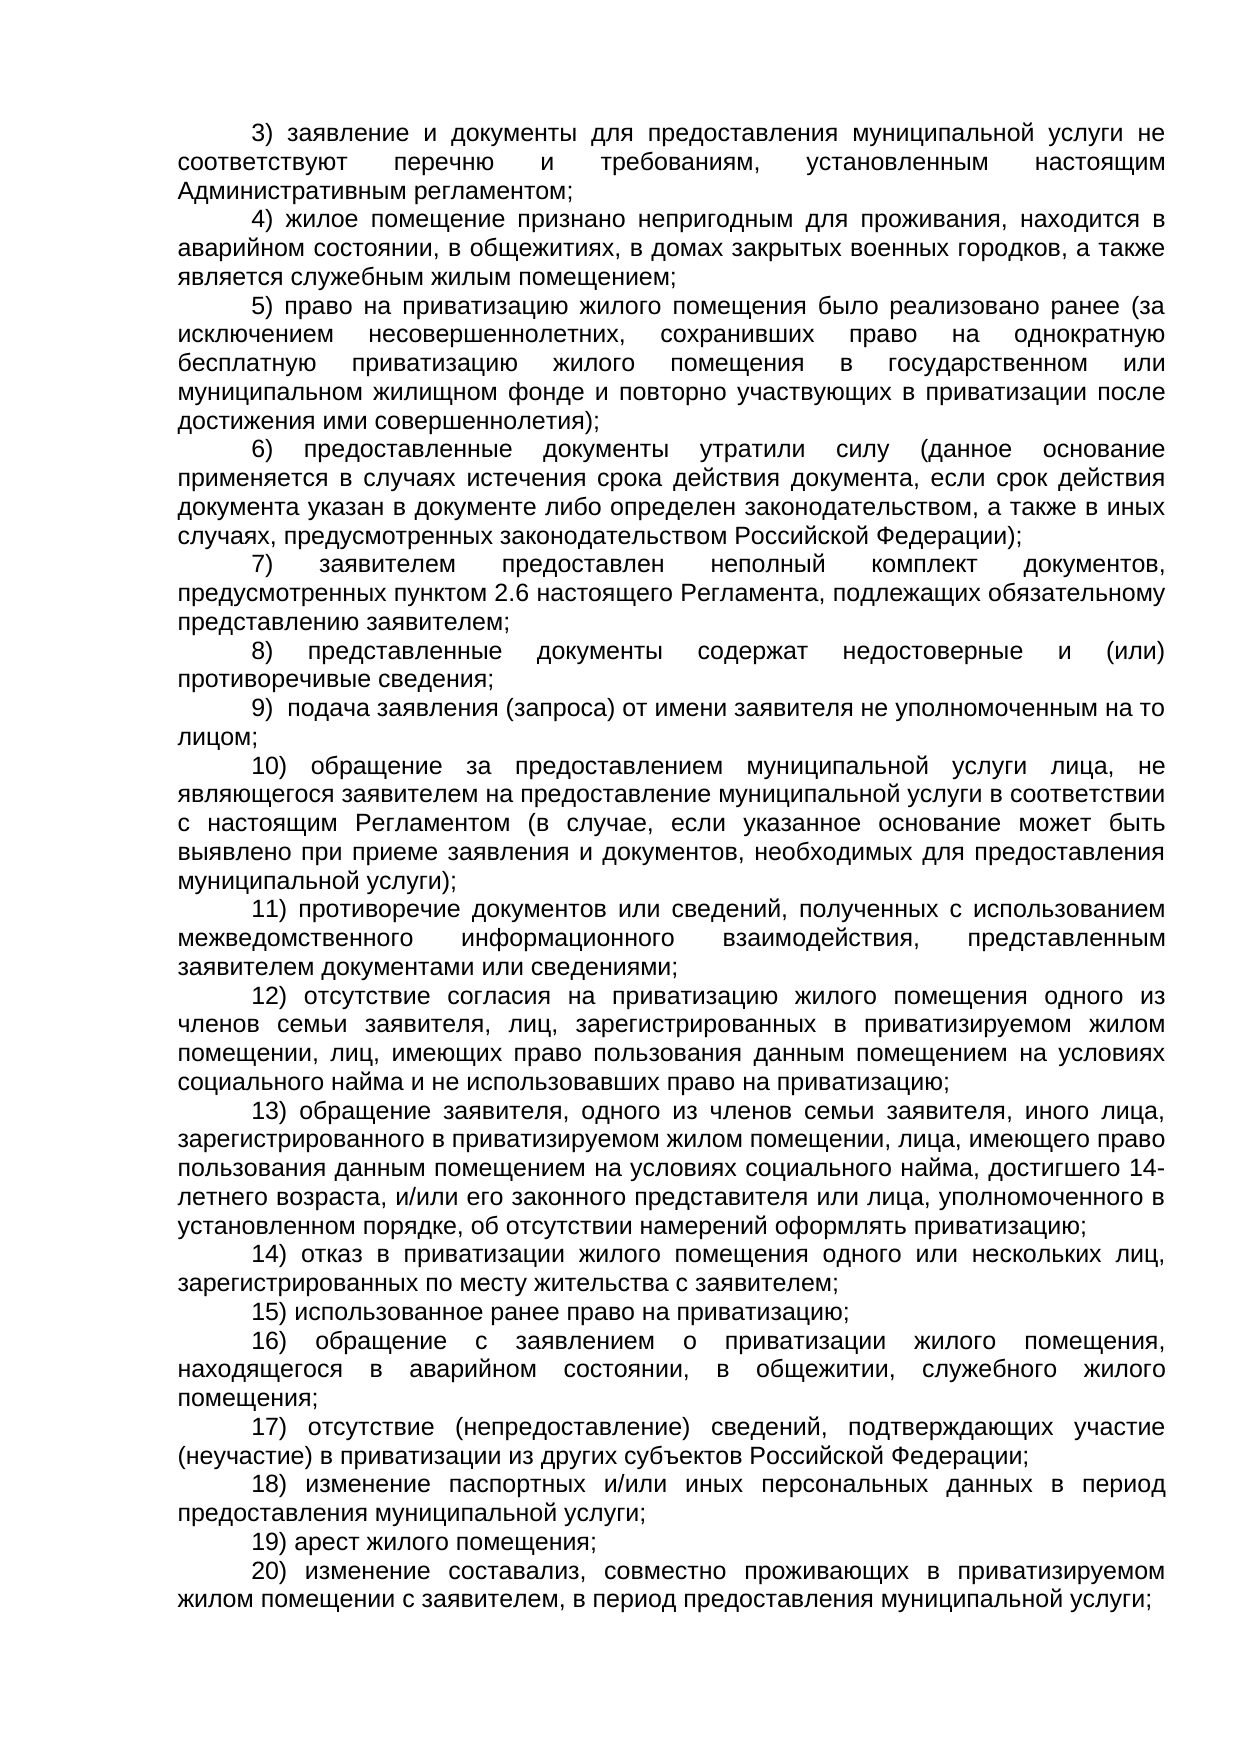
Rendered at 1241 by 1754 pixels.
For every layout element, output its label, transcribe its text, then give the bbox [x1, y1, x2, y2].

text 3) заявление и документы для предоставления муниципальной услуги не соответствуют перечню и требованиям, установленным настоящим Административным регламентом; [177, 118, 1167, 204]
text 11) противоречие документов или сведений, полученных с использованием межведомственного информационного взаимодействия, представленным заявителем документами или сведениями; [177, 894, 1167, 981]
text 14) отказ в приватизации жилого помещения одного или нескольких лиц, зарегистрированных по месту жительства с заявителем; [177, 1239, 1167, 1297]
text 13) обращение заявителя, одного из членов семьи заявителя, иного лица, зарегистрированного в приватизируемом жилом помещении, лица, имеющего право пользования данным помещением на условиях социального найма, достигшего 14-летнего возраста, и/или его законного представителя или лица, уполномоченного в установленном порядке, об отсутствии намерений оформлять приватизацию; [177, 1096, 1167, 1239]
text 16) обращение с заявлением о приватизации жилого помещения, находящегося в аварийном состоянии, в общежитии, служебного жилого помещения; [177, 1326, 1167, 1412]
text 20) изменение составализ, совместно проживающих в приватизируемом жилом помещении с заявителем, в период предоставления муниципальной услуги; [177, 1556, 1167, 1613]
text 10) обращение за предоставлением муниципальной услуги лица, не являющегося заявителем на предоставление муниципальной услуги в соответствии с настоящим Регламентом (в случае, если указанное основание может быть выявлено при приеме заявления и документов, необходимых для предоставления муниципальной услуги); [177, 751, 1167, 894]
text 18) изменение паспортных и/или иных персональных данных в период предоставления муниципальной услуги; [177, 1469, 1167, 1527]
text 8) представленные документы содержат недостоверные и (или) противоречивые сведения; [177, 636, 1167, 693]
text 7) заявителем предоставлен неполный комплект документов, предусмотренных пунктом 2.6 настоящего Регламента, подлежащих обязательному представлению заявителем; [177, 549, 1167, 636]
text 19) арест жилого помещения; [177, 1527, 1167, 1556]
text 6) предоставленные документы утратили силу (данное основание применяется в случаях истечения срока действия документа, если срок действия документа указан в документе либо определен законодательством, а также в иных случаях, предусмотренных законодательством Российской Федерации); [177, 434, 1167, 549]
text 4) жилое помещение признано непригодным для проживания, находится в аварийном состоянии, в общежитиях, в домах закрытых военных городков, а также является служебным жилым помещением; [177, 204, 1167, 291]
text 15) использованное ранее право на приватизацию; [177, 1297, 1167, 1326]
text 5) право на приватизацию жилого помещения было реализовано ранее (за исключением несовершеннолетних, сохранивших право на однократную бесплатную приватизацию жилого помещения в государственном или муниципальном жилищном фонде и повторно участвующих в приватизации после достижения ими совершеннолетия); [177, 291, 1167, 434]
text 17) отсутствие (непредоставление) сведений, подтверждающих участие (неучастие) в приватизации из других субъектов Российской Федерации; [177, 1412, 1167, 1469]
text 12) отсутствие согласия на приватизацию жилого помещения одного из членов семьи заявителя, лиц, зарегистрированных в приватизируемом жилом помещении, лиц, имеющих право пользования данным помещением на условиях социального найма и не использовавших право на приватизацию; [177, 981, 1167, 1096]
text 9) подача заявления (запроса) от имени заявителя не уполномоченным на то лицом; [177, 693, 1167, 751]
